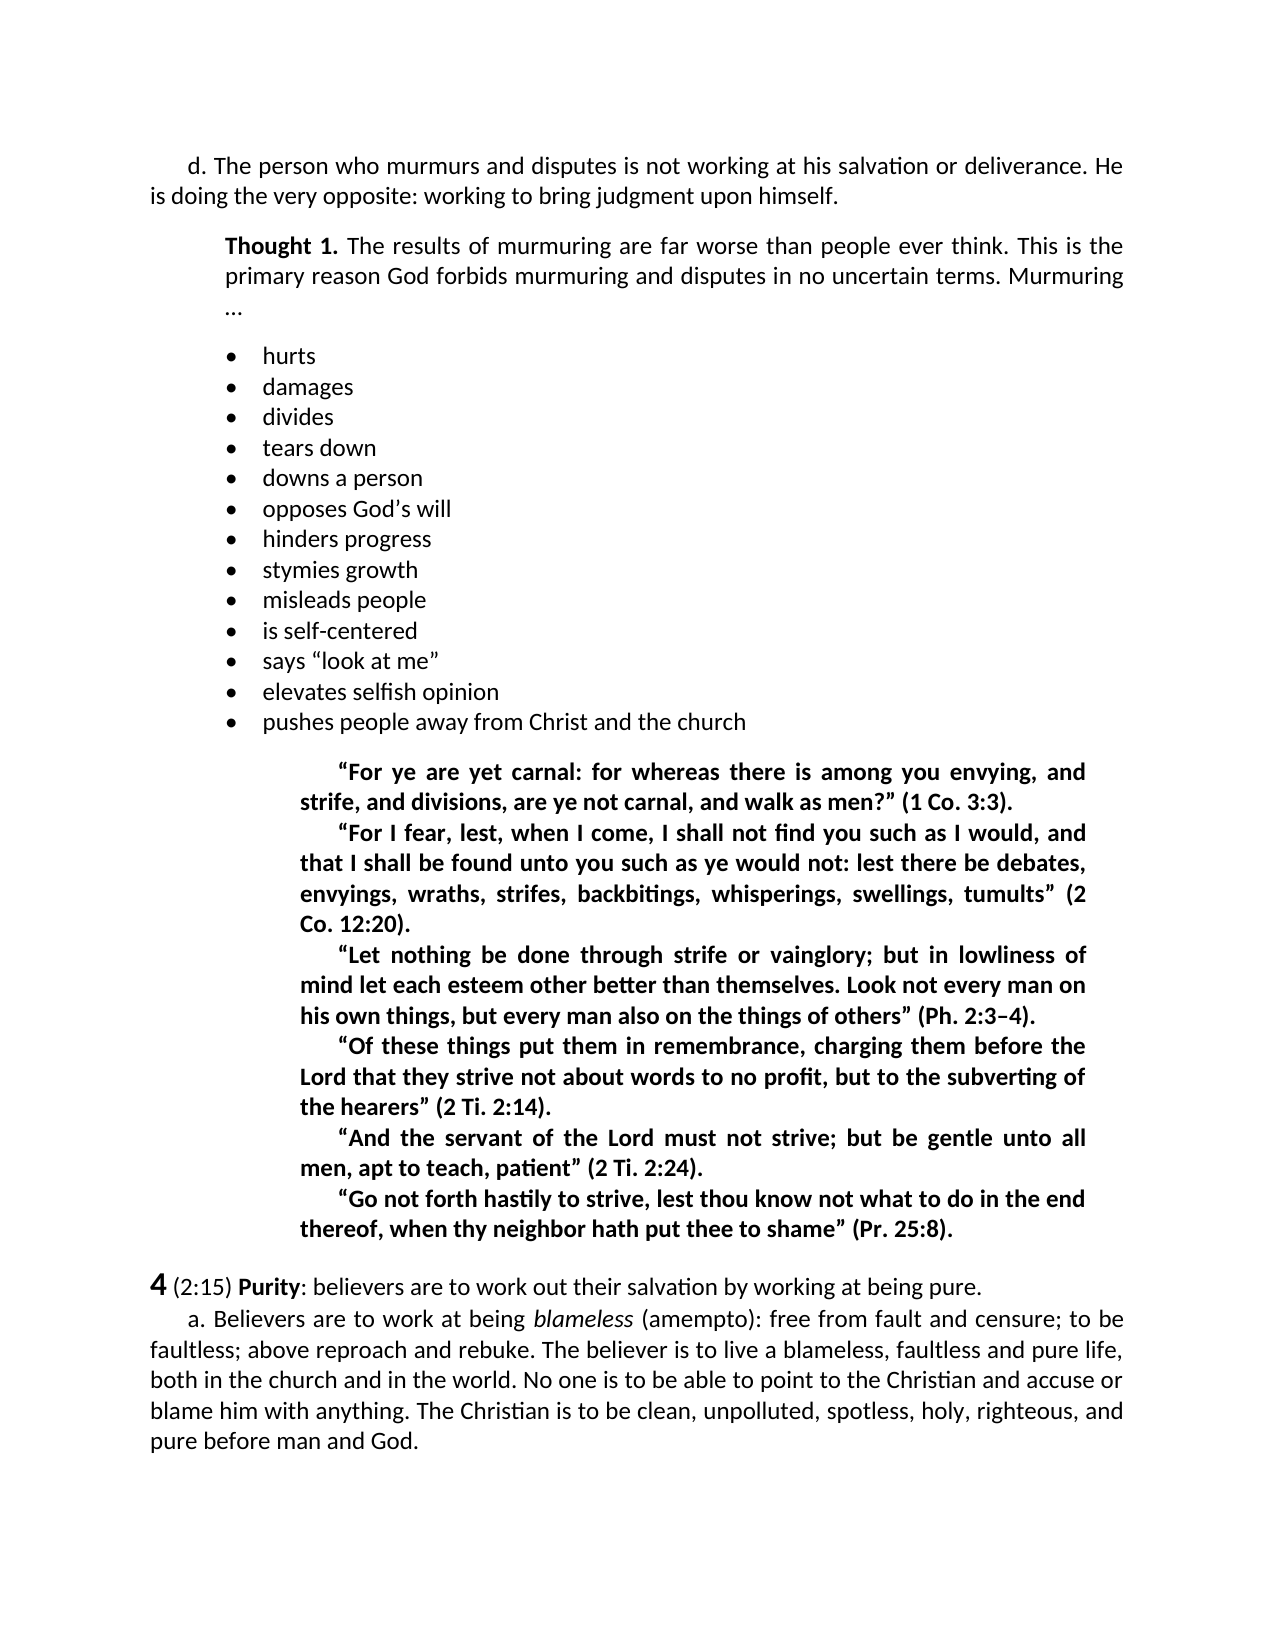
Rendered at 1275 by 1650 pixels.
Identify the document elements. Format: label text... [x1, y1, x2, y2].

text • is self-centered [225, 615, 1125, 645]
text “Go not forth hastily to strive, lest thou know not what to do in the end thereof, when thy neighbor hath put thee to shame” (Pr. 25:8). [300, 1183, 1087, 1244]
text “For I fear, lest, when I come, I shall not find you such as I would, and that I shall be found unto you such as ye would not: lest there be debates, envyings, wraths, strifes, backbitings, whisperings, swellings, tumults” (2 Co. 12:20). [300, 817, 1087, 939]
text • misleads people [225, 584, 1125, 615]
text • hinders progress [225, 523, 1125, 554]
text “For ye are yet carnal: for whereas there is among you envying, and strife, and divisions, are ye not carnal, and walk as men?” (1 Co. 3:3). [300, 756, 1087, 817]
text • stymies growth [225, 554, 1125, 584]
text a. Believers are to work at being blameless (amempto): free from fault and censure; to be faultless; above reproach and rebuke. The believer is to live a blameless, faultless and pure life, both in the church and in the world. No one is to be able to point to the Christian and accuse or blame him with anything. The Christian is to be clean, unpolluted, spotless, holy, righteous, and pure before man and God. [150, 1303, 1125, 1456]
text • downs a person [225, 462, 1125, 493]
text • hurts [225, 340, 1125, 371]
text • elevates selfish opinion [225, 676, 1125, 706]
text • divides [225, 401, 1125, 432]
text 4 (2:15) Purity: believers are to work out their salvation by working at being pure. [150, 1263, 1125, 1303]
text “Of these things put them in remembrance, charging them before the Lord that they strive not about words to no profit, but to the subverting of the hearers” (2 Ti. 2:14). [300, 1030, 1087, 1122]
text d. The person who murmurs and disputes is not working at his salvation or deliverance. He is doing the very opposite: working to bring judgment upon himself. [150, 150, 1125, 211]
text “And the servant of the Lord must not strive; but be gentle unto all men, apt to teach, patient” (2 Ti. 2:24). [300, 1122, 1087, 1183]
text “Let nothing be done through strife or vainglory; but in lowliness of mind let each esteem other better than themselves. Look not every man on his own things, but every man also on the things of others” (Ph. 2:3–4). [300, 939, 1087, 1030]
text • tears down [225, 432, 1125, 462]
text Thought 1. The results of murmuring are far worse than people ever think. This is the primary reason God forbids murmuring and disputes in no uncertain terms. Murmuring … [225, 230, 1125, 321]
text • opposes God’s will [225, 493, 1125, 523]
text • says “look at me” [225, 645, 1125, 676]
text • damages [225, 371, 1125, 401]
text • pushes people away from Christ and the church [225, 706, 1125, 737]
